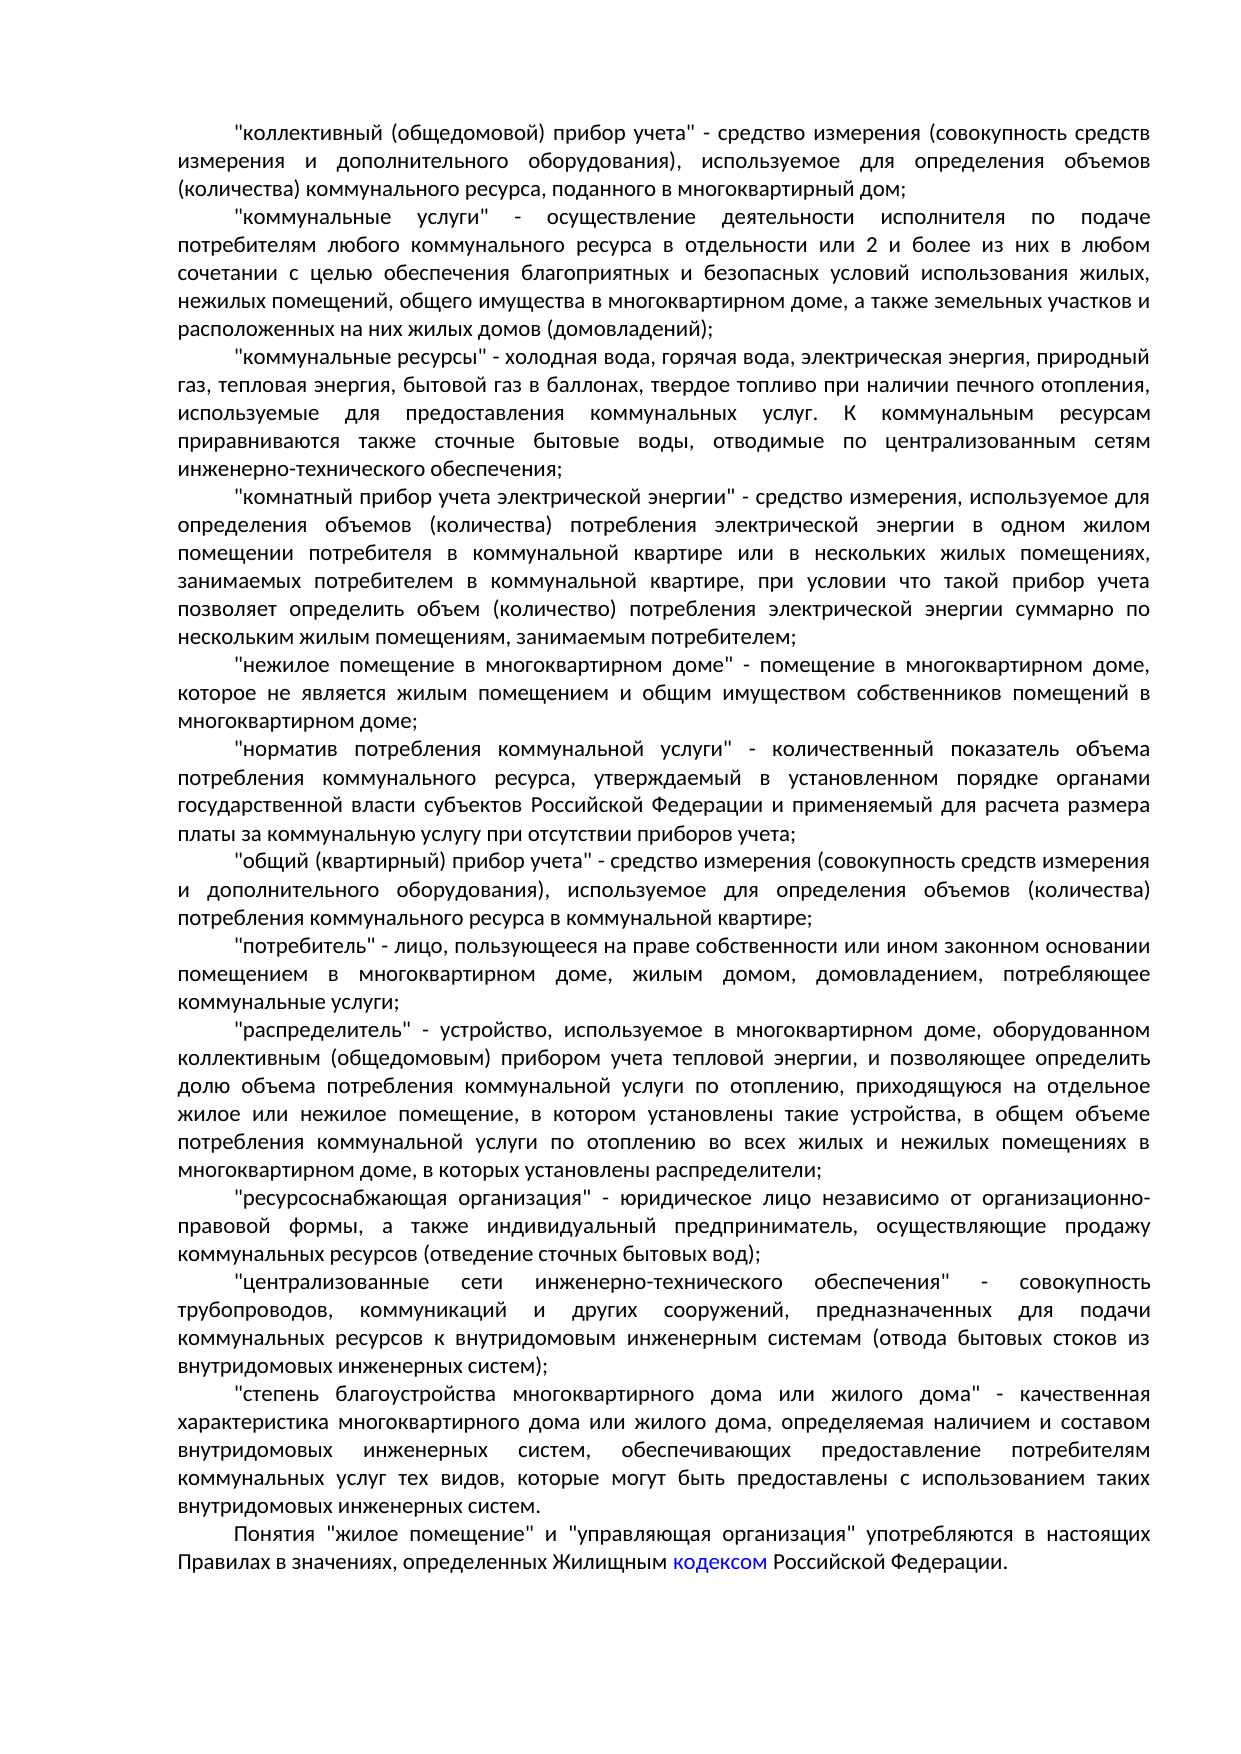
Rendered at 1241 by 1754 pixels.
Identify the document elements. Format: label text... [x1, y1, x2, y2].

text "степень благоустройства многоквартирного дома или жилого дома" - качественная характеристика многоквартирного дома или жилого дома, определяемая наличием и составом внутридомовых инженерных систем, обеспечивающих предоставление потребителям коммунальных услуг тех видов, которые могут быть предоставлены с использованием таких внутридомовых инженерных систем. [177, 1379, 1152, 1519]
text "коммунальные услуги" - осуществление деятельности исполнителя по подаче потребителям любого коммунального ресурса в отдельности или 2 и более из них в любом сочетании с целью обеспечения благоприятных и безопасных условий использования жилых, нежилых помещений, общего имущества в многоквартирном доме, а также земельных участков и расположенных на них жилых домов (домовладений); [177, 202, 1152, 342]
text "нежилое помещение в многоквартирном доме" - помещение в многоквартирном доме, которое не является жилым помещением и общим имуществом собственников помещений в многоквартирном доме; [177, 651, 1152, 734]
text "коммунальные ресурсы" - холодная вода, горячая вода, электрическая энергия, природный газ, тепловая энергия, бытовой газ в баллонах, твердое топливо при наличии печного отопления, используемые для предоставления коммунальных услуг. К коммунальным ресурсам приравниваются также сточные бытовые воды, отводимые по централизованным сетям инженерно-технического обеспечения; [177, 342, 1152, 482]
text "потребитель" - лицо, пользующееся на праве собственности или ином законном основании помещением в многоквартирном доме, жилым домом, домовладением, потребляющее коммунальные услуги; [177, 931, 1152, 1015]
text "ресурсоснабжающая организация" - юридическое лицо независимо от организационно-правовой формы, а также индивидуальный предприниматель, осуществляющие продажу коммунальных ресурсов (отведение сточных бытовых вод); [177, 1183, 1152, 1267]
text Понятия "жилое помещение" и "управляющая организация" употребляются в настоящих Правилах в значениях, определенных Жилищным кодексом Российской Федерации. [177, 1519, 1152, 1575]
text "распределитель" - устройство, используемое в многоквартирном доме, оборудованном коллективным (общедомовым) прибором учета тепловой энергии, и позволяющее определить долю объема потребления коммунальной услуги по отоплению, приходящуюся на отдельное жилое или нежилое помещение, в котором установлены такие устройства, в общем объеме потребления коммунальной услуги по отоплению во всех жилых и нежилых помещениях в многоквартирном доме, в которых установлены распределители; [177, 1015, 1152, 1183]
text "централизованные сети инженерно-технического обеспечения" - совокупность трубопроводов, коммуникаций и других сооружений, предназначенных для подачи коммунальных ресурсов к внутридомовым инженерным системам (отвода бытовых стоков из внутридомовых инженерных систем); [177, 1267, 1152, 1379]
text "комнатный прибор учета электрической энергии" - средство измерения, используемое для определения объемов (количества) потребления электрической энергии в одном жилом помещении потребителя в коммунальной квартире или в нескольких жилых помещениях, занимаемых потребителем в коммунальной квартире, при условии что такой прибор учета позволяет определить объем (количество) потребления электрической энергии суммарно по нескольким жилым помещениям, занимаемым потребителем; [177, 482, 1152, 651]
text "норматив потребления коммунальной услуги" - количественный показатель объема потребления коммунального ресурса, утверждаемый в установленном порядке органами государственной власти субъектов Российской Федерации и применяемый для расчета размера платы за коммунальную услугу при отсутствии приборов учета; [177, 734, 1152, 847]
text "общий (квартирный) прибор учета" - средство измерения (совокупность средств измерения и дополнительного оборудования), используемое для определения объемов (количества) потребления коммунального ресурса в коммунальной квартире; [177, 847, 1152, 931]
text "коллективный (общедомовой) прибор учета" - средство измерения (совокупность средств измерения и дополнительного оборудования), используемое для определения объемов (количества) коммунального ресурса, поданного в многоквартирный дом; [177, 118, 1152, 202]
